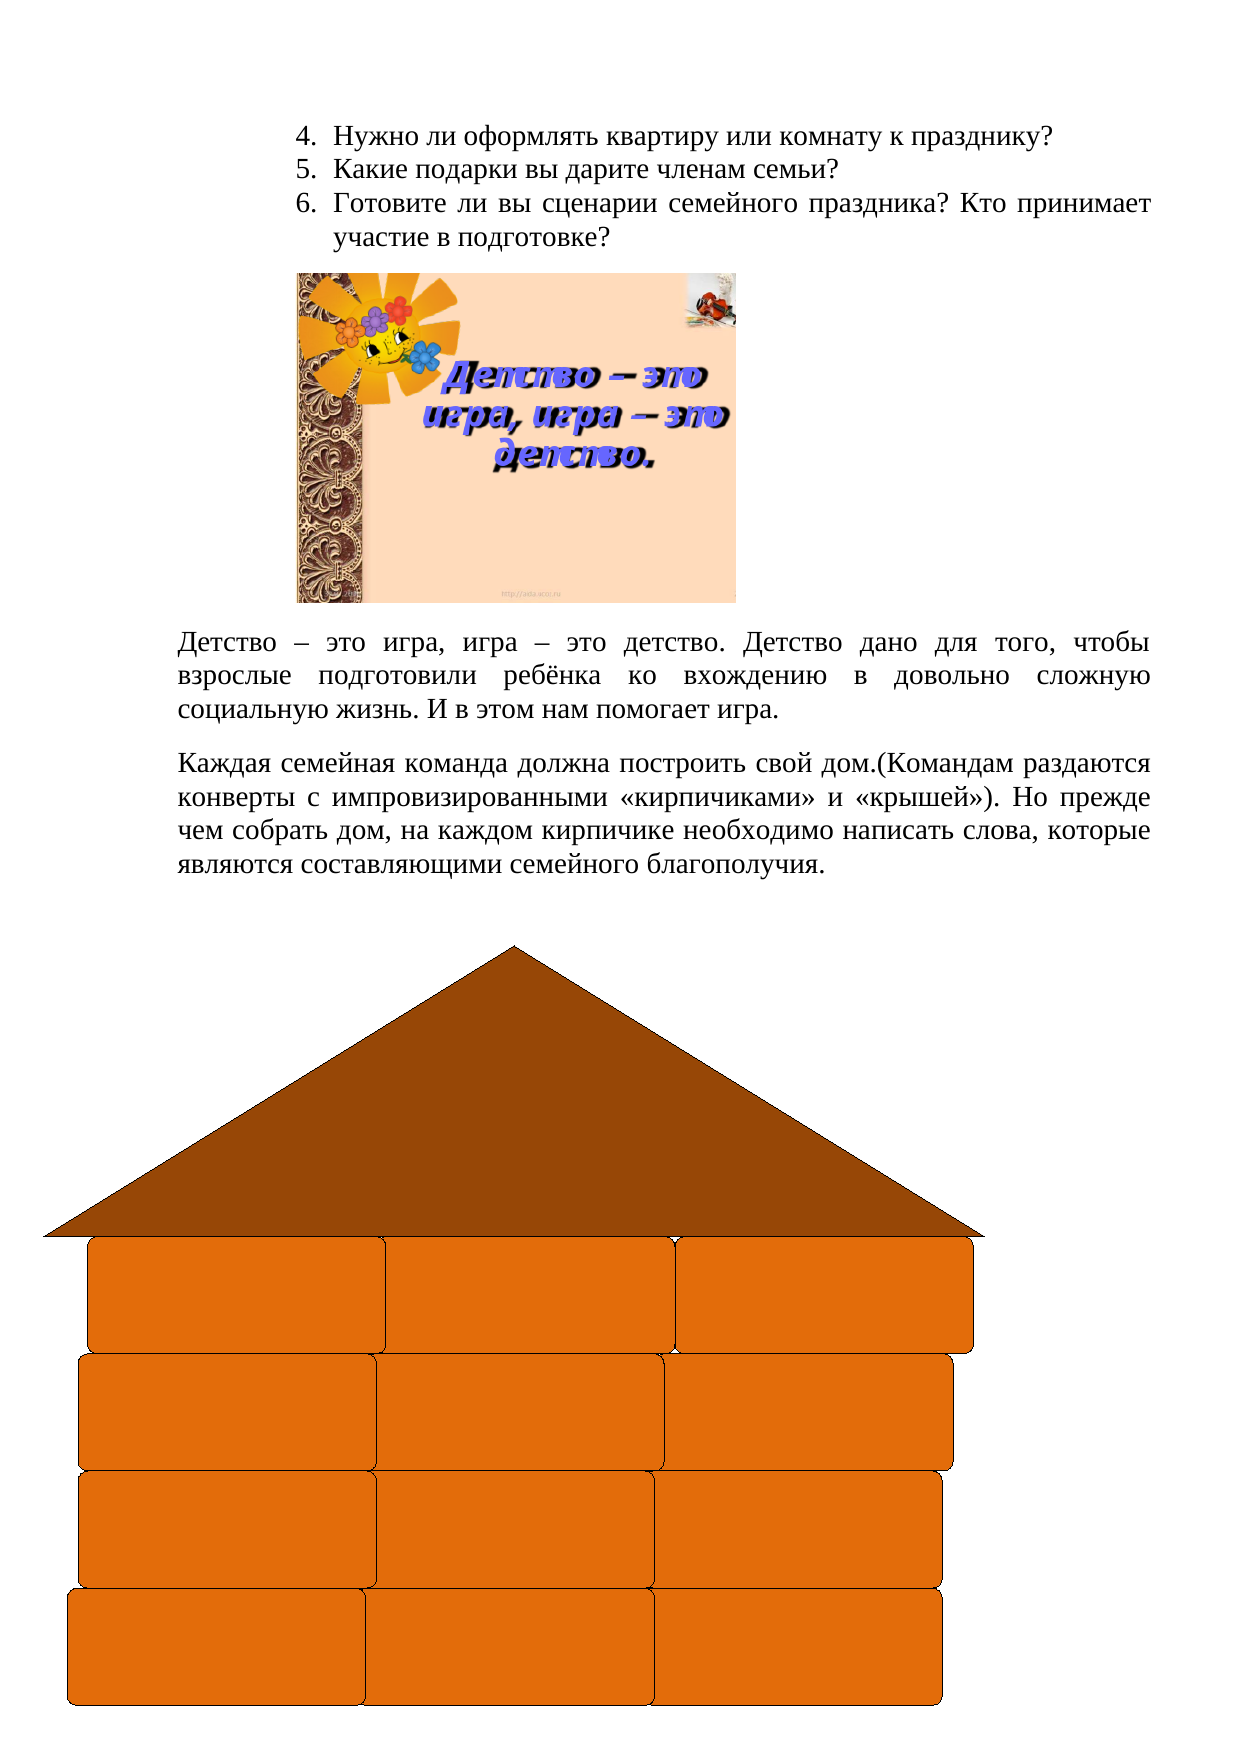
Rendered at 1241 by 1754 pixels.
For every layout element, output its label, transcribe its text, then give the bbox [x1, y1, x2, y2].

list Готовите ли вы сценарии семейного праздника? Кто принимает участие в подготовке? [295, 185, 1152, 252]
text Детство – это игра, игра – это детство. Детство дано для того, чтобы взрослые подготовили ребёнка ко вхождению в довольно сложную социальную жизнь. И в этом нам помогает игра. [177, 624, 1152, 724]
text Каждая семейная команда должна построить свой дом.(Командам раздаются конверты с импровизированными «кирпичиками» и «крышей»). Но прежде чем собрать дом, на каждом кирпичике необходимо написать слова, которые являются составляющими семейного благополучия. [177, 745, 1152, 879]
list Какие подарки вы дарите членам семьи? [295, 152, 1152, 185]
list Нужно ли оформлять квартиру или комнату к празднику? [295, 118, 1152, 152]
